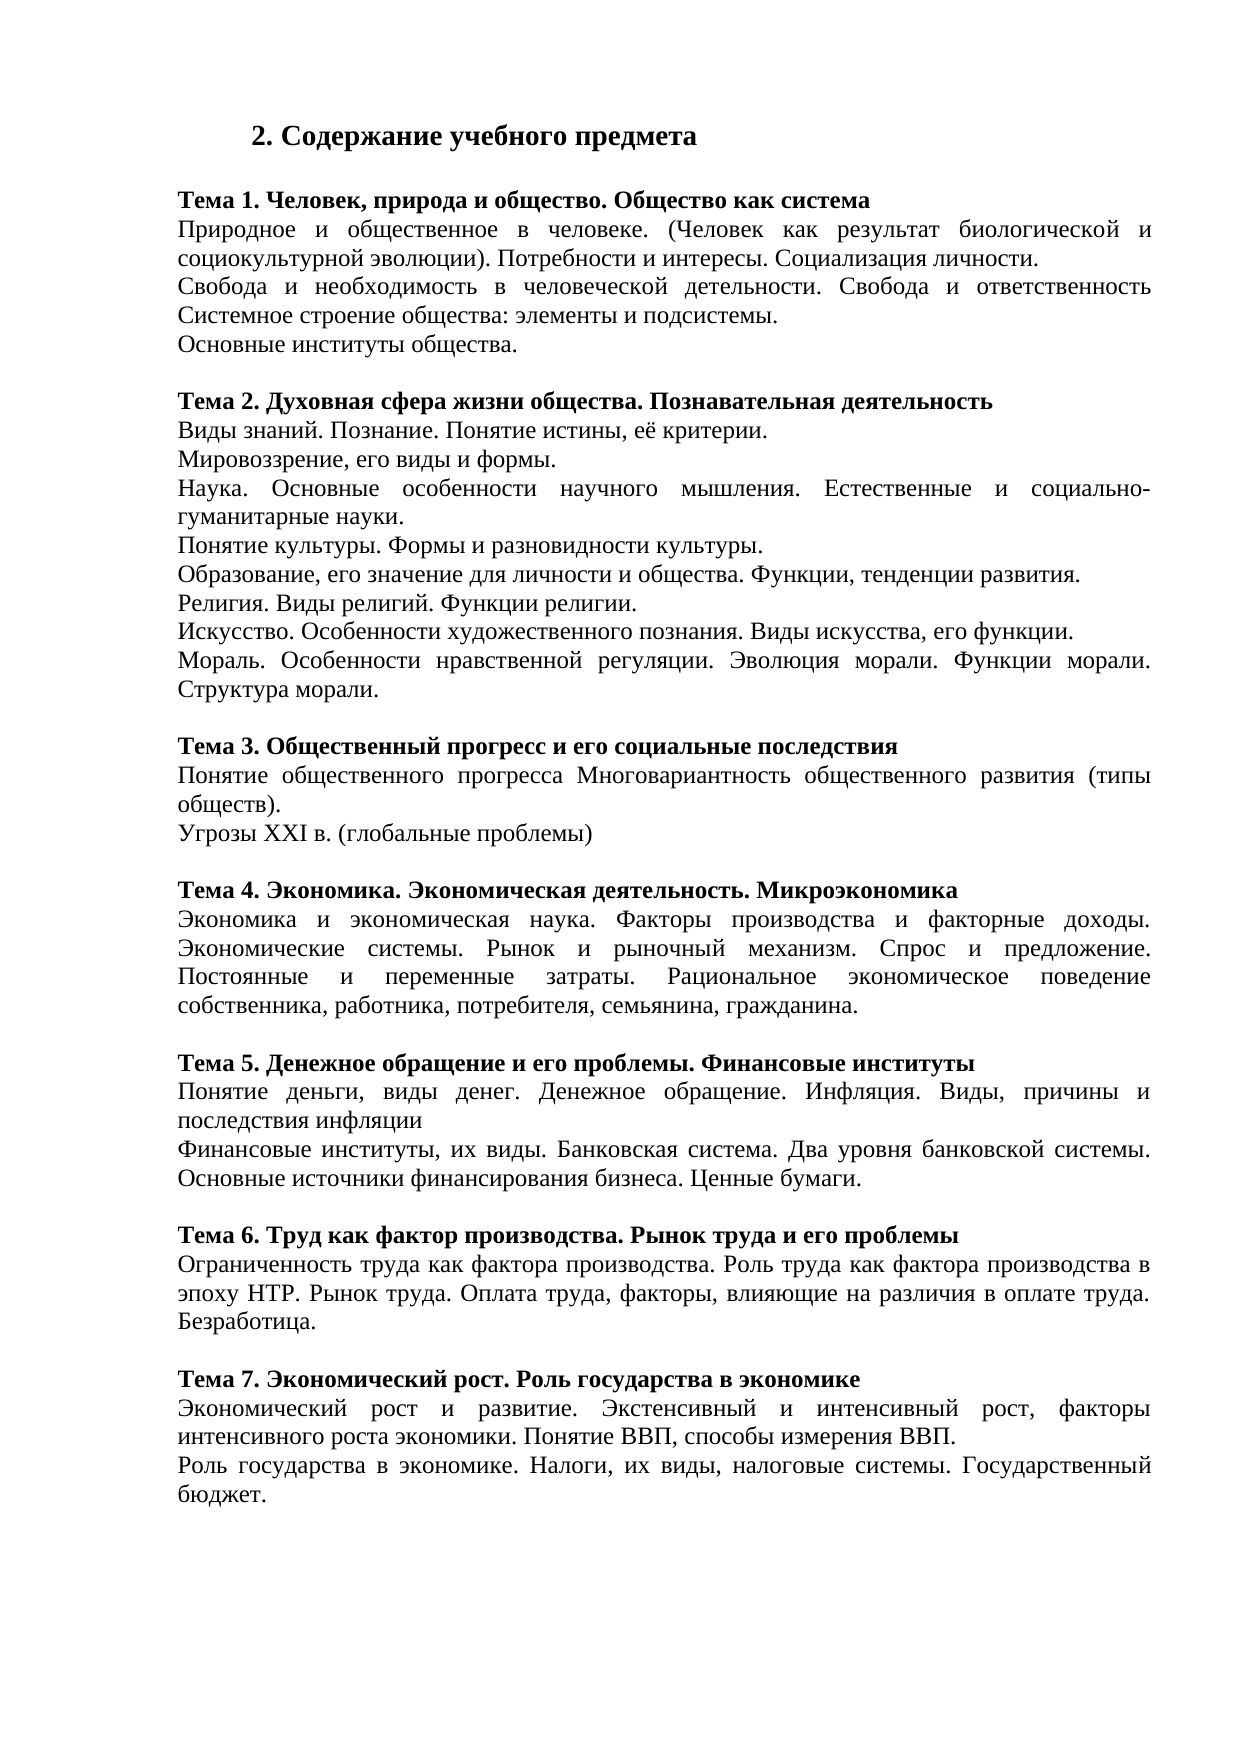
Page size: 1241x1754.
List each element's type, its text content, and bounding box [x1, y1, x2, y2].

text Тема 4. Экономика. Экономическая деятельность. Микроэкономика [177, 875, 1152, 904]
text Образование, его значение для личности и общества. Функции, тенденции развития. [177, 559, 1152, 588]
text Мировоззрение, его виды и формы. [177, 444, 1152, 473]
text Тема 6. Труд как фактор производства. Рынок труда и его проблемы [177, 1220, 1152, 1249]
text Виды знаний. Познание. Понятие истины, её критерии . [177, 415, 1152, 444]
text Наука. Основные особенности научного мышления. Естественные и социально-гуманитарные науки . [177, 473, 1152, 530]
text Понятие общественного прогресса Многовариантность общественного развития (типы обществ) . [177, 760, 1152, 818]
text Ограниченность труда как фактора производства. Роль труда как фактора производства в эпоху НТР. Рынок труда. Оплата труда, факторы, влияющие на различия в оплате труда. Безработица. [177, 1249, 1152, 1335]
text Искусство. Особенности художественного познания. Виды искусства, его функции. [177, 616, 1152, 645]
text Финансовые институты, их виды. Банковская система. Два уровня банковской системы. Основные источники финансирования бизнеса. Ценные бумаги. [177, 1134, 1152, 1191]
text Тема 7. Экономический рост. Роль государства в экономике [177, 1364, 1152, 1393]
text Тема 2. Духовная сфера жизни общества. Познавательная деятельность [177, 386, 1152, 415]
text Роль государства в экономике. Налоги, их виды, налоговые системы. Государственный бюджет. [177, 1450, 1152, 1508]
text Угрозы XXI в. (глобальные проблемы) [177, 818, 1152, 846]
text Природное и общественное в человеке. (Человек как результат биологической и социокультурной эволюции). Потребности и интересы. Социализация личности. [177, 214, 1152, 271]
text Тема 5. Денежное обращение и его проблемы. Финансовые институты [177, 1048, 1152, 1076]
text Тема 1. Человек, природа и общество. Общество как система [177, 185, 1152, 214]
text Религия. Виды религий. Функции религии. [177, 588, 1152, 616]
text Понятие культуры. Формы и разновидности культуры. [177, 530, 1152, 559]
text Основные институты общества . [177, 329, 1152, 358]
text Понятие деньги, виды денег. Денежное обращение. Инфляция. Виды, причины и последствия инфляции [177, 1076, 1152, 1134]
text Тема 3. Общественный прогресс и его социальные последствия [177, 731, 1152, 760]
text Мораль. Особенности нравственной регуляции. Эволюция морали. Функции морали. Структура морали. [177, 645, 1152, 703]
list Содержание учебного предмета [251, 118, 1152, 152]
text Экономический рост и развитие. Экстенсивный и интенсивный рост, факторы интенсивного роста экономики. Понятие ВВП, способы измерения ВВП. [177, 1393, 1152, 1450]
text Экономика и экономическая наука. Факторы производства и факторные доходы. Экономические системы. Рынок и рыночный механизм. Спрос и предложение . Постоянные и переменные затраты. Рациональное экономическое поведение собственника, работника, потребителя, семьянина, гражданина. [177, 904, 1152, 1019]
text Свобода и необходимость в человеческой детельности. Свобода и ответственность Системное строение общества: элементы и подсистемы. [177, 271, 1152, 329]
